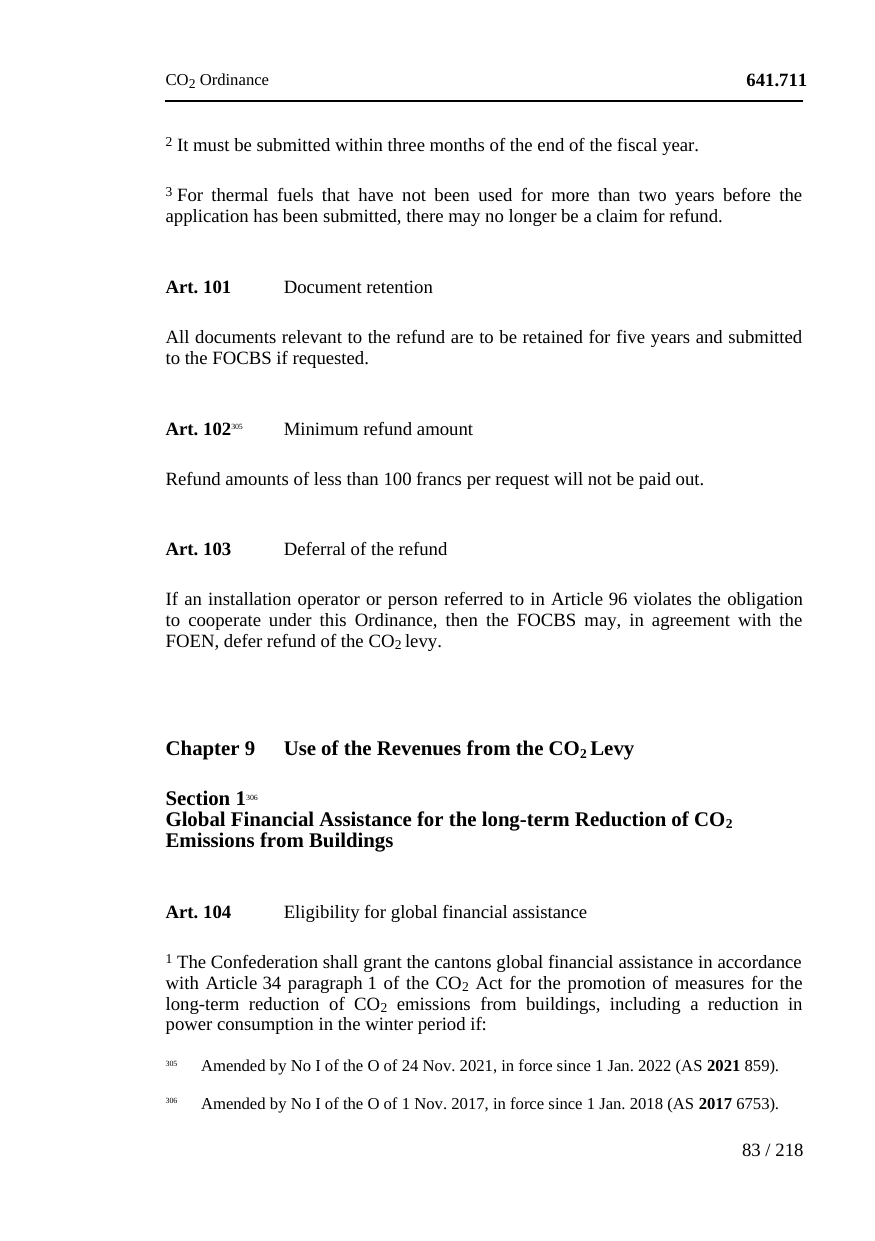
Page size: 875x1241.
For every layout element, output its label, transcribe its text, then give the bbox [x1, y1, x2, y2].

subtitle Art. 101 Document retention [165, 277, 803, 297]
subtitle Chapter 9 Use of the Revenues from the CO2 Levy [165, 739, 803, 760]
text Refund amounts of less than 100 francs per request will not be paid out. [165, 468, 803, 489]
text 2 It must be submitted within three months of the end of the fiscal year. [165, 135, 803, 156]
text 3 For thermal fuels that have not been used for more than two years before the application has been submitted, there may no longer be a claim for refund. [165, 185, 803, 227]
text All documents relevant to the refund are to be retained for five years and submitted to the FOCBS if requested. [165, 327, 803, 368]
subtitle Art. 102 Minimum refund amount [165, 418, 803, 439]
text 1 The Confederation shall grant the cantons global financial assistance in accordance with Article 34 paragraph 1 of the CO2 Act for the promotion of measures for the long-term reduction of CO2 emissions from buildings, including a reduction in power consumption in the winter period if: [165, 952, 803, 1035]
subtitle Art. 103 Deferral of the refund [165, 539, 803, 560]
subtitle Art. 104 Eligibility for global financial assistance [165, 902, 803, 922]
subtitle Section 1 Global Financial Assistance for the long-term Reduction of CO2 Emissions from Buildings [165, 789, 803, 852]
text If an installation operator or person referred to in Article 96 violates the obligation to cooperate under this Ordinance, then the FOCBS may, in agreement with the FOEN, defer refund of the CO2 levy. [165, 589, 803, 652]
